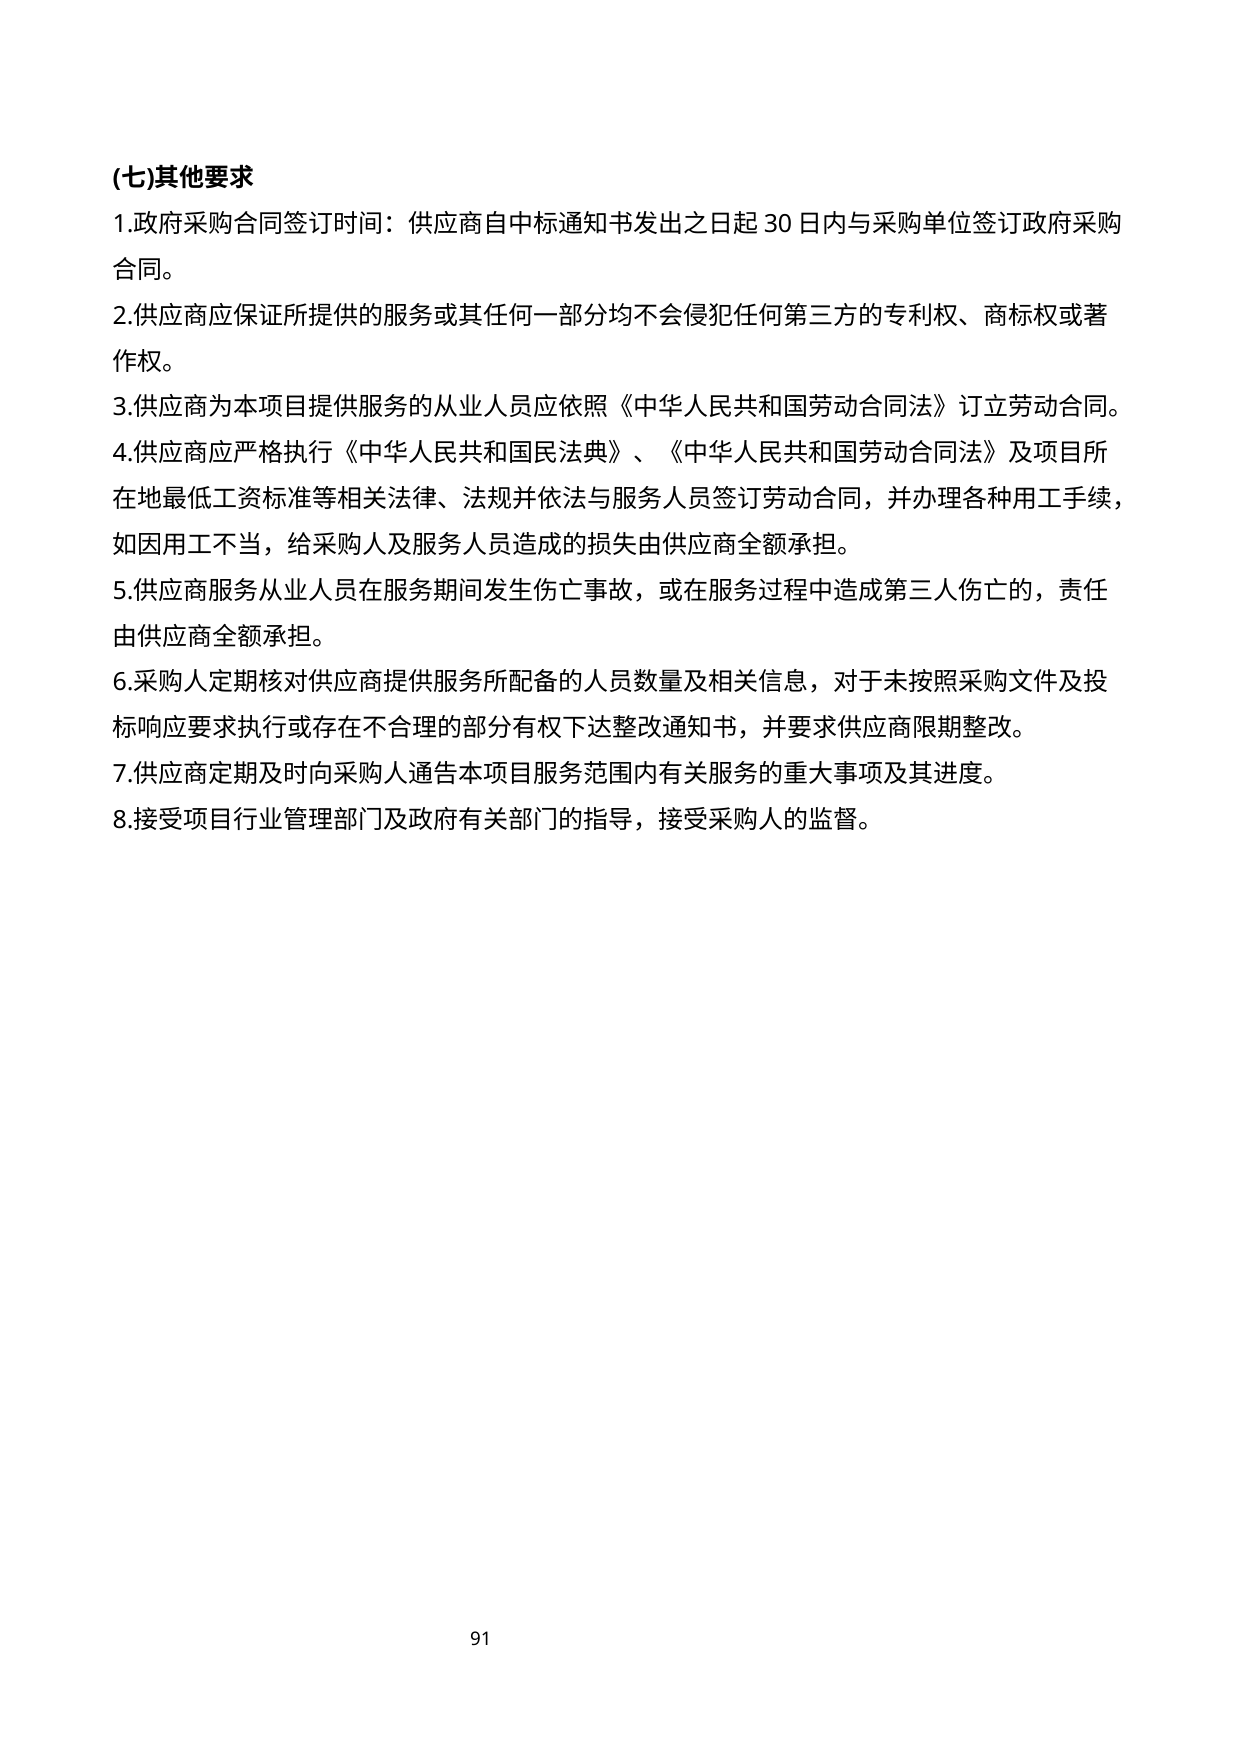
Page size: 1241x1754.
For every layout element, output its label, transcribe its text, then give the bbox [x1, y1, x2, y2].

list 供应商为本项目提供服务的从业人员应依照《中华人民共和国劳动合同法》订立劳动合同。 [112, 379, 1128, 425]
list 供应商应严格执行《中华人民共和国民法典》、《中华人民共和国劳动合同法》及项目所在地最低工资标准等相关法律、法规并依法与服务人员签订劳动合同，并办理各种用工手续，如因用工不当，给采购人及服务人员造成的损失由供应商全额承担。 [112, 425, 1128, 562]
list 其他要求 [112, 150, 1128, 196]
list 供应商定期及时向采购人通告本项目服务范围内有关服务的重大事项及其进度。 [112, 746, 1128, 792]
list 接受项目行业管理部门及政府有关部门的指导，接受采购人的监督。 [112, 792, 1128, 837]
list 政府采购合同签订时间：供应商自中标通知书发出之日起30日内与采购单位签订政府采购合同。 [112, 196, 1128, 287]
list 采购人定期核对供应商提供服务所配备的人员数量及相关信息，对于未按照采购文件及投标响应要求执行或存在不合理的部分有权下达整改通知书，并要求供应商限期整改。 [112, 654, 1128, 746]
list 供应商应保证所提供的服务或其任何一部分均不会侵犯任何第三方的专利权、商标权或著作权。 [112, 287, 1128, 379]
list 供应商服务从业人员在服务期间发生伤亡事故，或在服务过程中造成第三人伤亡的，责任由供应商全额承担。 [112, 562, 1128, 654]
